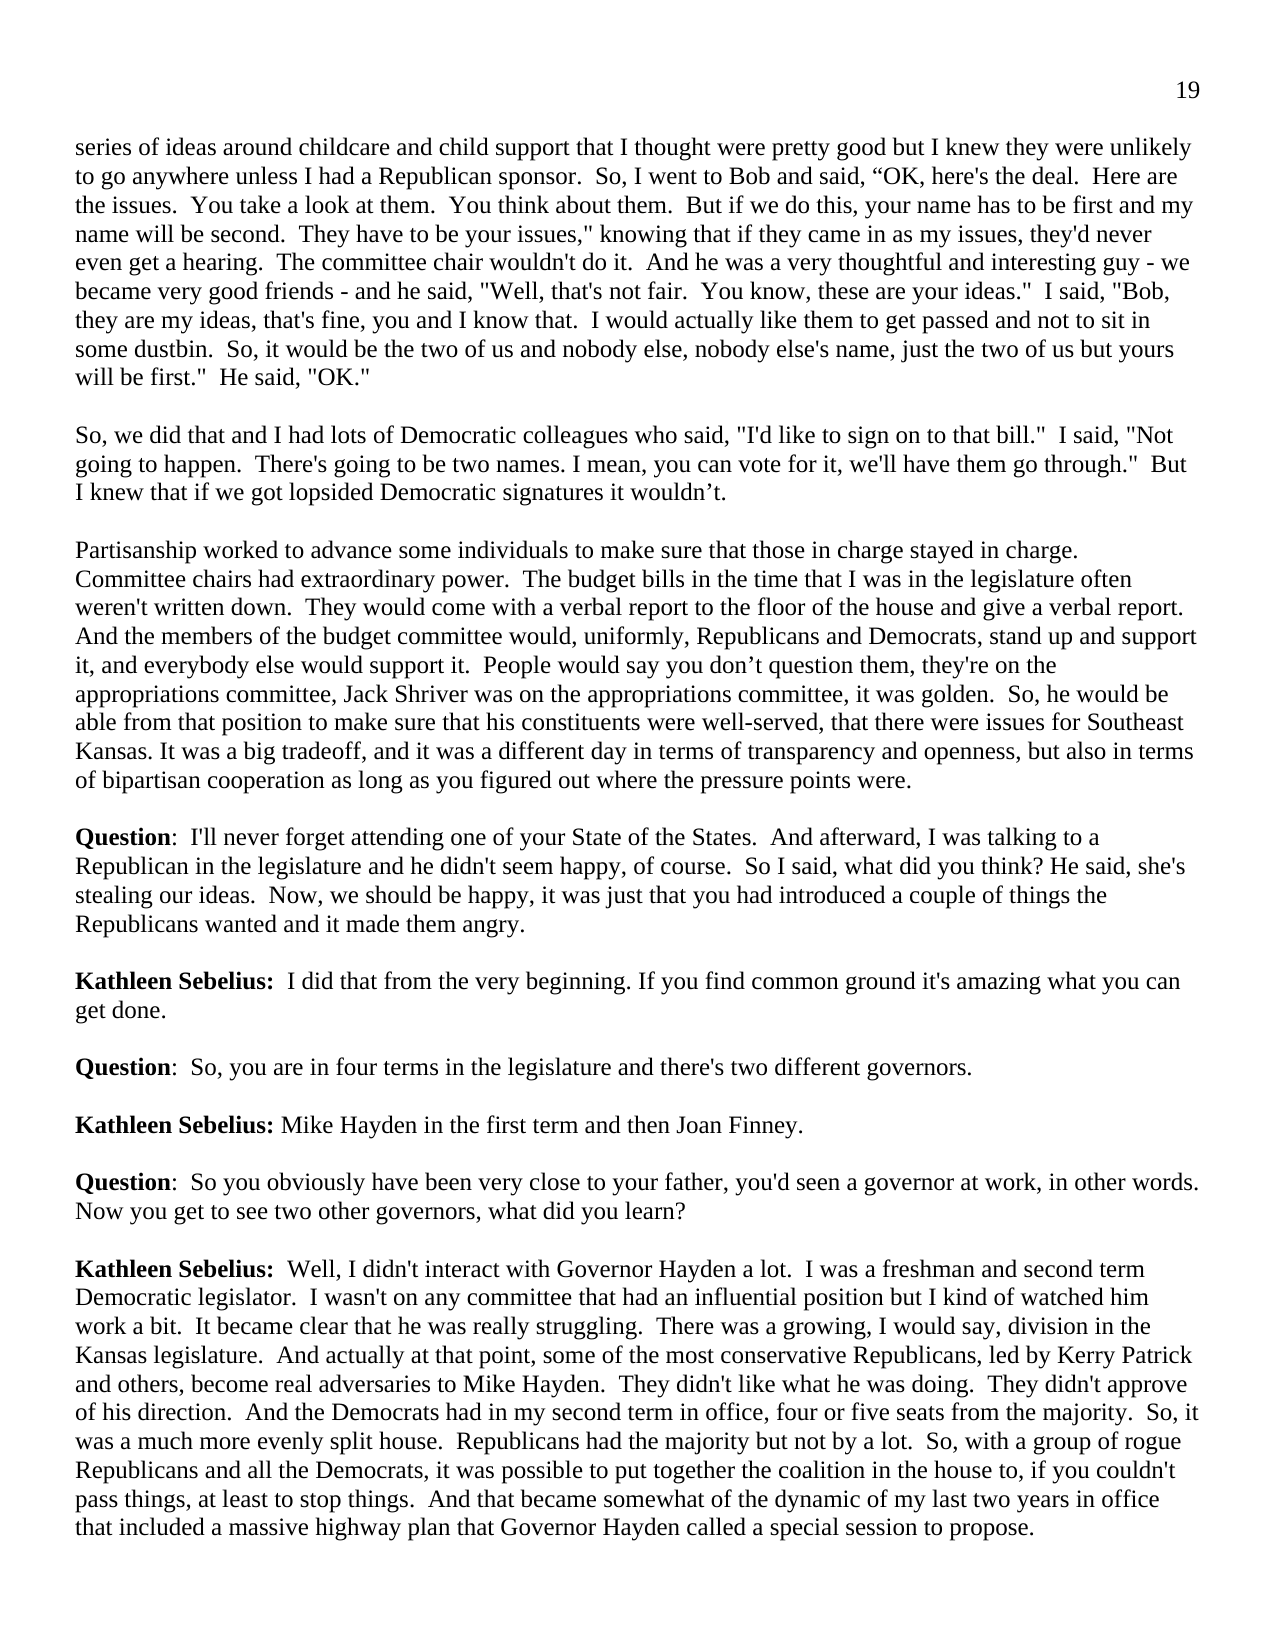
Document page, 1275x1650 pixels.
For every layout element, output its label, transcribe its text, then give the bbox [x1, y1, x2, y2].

text Question: I'll never forget attending one of your State of the States. And afterward, I was talking to a Republican in the legislature and he didn't seem happy, of course. So I said, what did you think? He said, she's stealing our ideas. Now, we should be happy, it was just that you had introduced a couple of things the Republicans wanted and it made them angry. [75, 822, 1200, 937]
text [75, 132, 1200, 391]
text Partisanship worked to advance some individuals to make sure that those in charge stayed in charge. Committee chairs had extraordinary power. The budget bills in the time that I was in the legislature often weren't written down. They would come with a verbal report to the floor of the house and give a verbal report. And the members of the budget committee would, uniformly, Republicans and Democrats, stand up and support it, and everybody else would support it. People would say you don’t question them, they're on the appropriations committee, Jack Shriver was on the appropriations committee, it was golden. So, he would be able from that position to make sure that his constituents were well-served, that there were issues for Southeast Kansas. It was a big tradeoff, and it was a different day in terms of transparency and openness, but also in terms of bipartisan cooperation as long as you figured out where the pressure points were. [75, 535, 1200, 794]
text Kathleen Sebelius: Well, I didn't interact with Governor Hayden a lot. I was a freshman and second term Democratic legislator. I wasn't on any committee that had an influential position but I kind of watched him work a bit. It became clear that he was really struggling. There was a growing, I would say, division in the Kansas legislature. And actually at that point, some of the most conservative Republicans, led by Kerry Patrick and others, become real adversaries to Mike Hayden. They didn't like what he was doing. They didn't approve of his direction. And the Democrats had in my second term in office, four or five seats from the majority. So, it was a much more evenly split house. Republicans had the majority but not by a lot. So, with a group of rogue Republicans and all the Democrats, it was possible to put together the coalition in the house to, if you couldn't pass things, at least to stop things. And that became somewhat of the dynamic of my last two years in office that included a massive highway plan that Governor Hayden called a special session to propose. [75, 1254, 1200, 1541]
text So, we did that and I had lots of Democratic colleagues who said, "I'd like to sign on to that bill." I said, "Not going to happen. There's going to be two names. I mean, you can vote for it, we'll have them go through." But I knew that if we got lopsided Democratic signatures it wouldn’t. [75, 420, 1200, 506]
text Kathleen Sebelius: Mike Hayden in the first term and then Joan Finney. [75, 1110, 1200, 1139]
text Kathleen Sebelius: I did that from the very beginning. If you find common ground it's amazing what you can get done. [75, 966, 1200, 1024]
text Question: So, you are in four terms in the legislature and there's two different governors. [75, 1052, 1200, 1081]
text Question: So you obviously have been very close to your father, you'd seen a governor at work, in other words. Now you get to see two other governors, what did you learn? [75, 1167, 1200, 1225]
